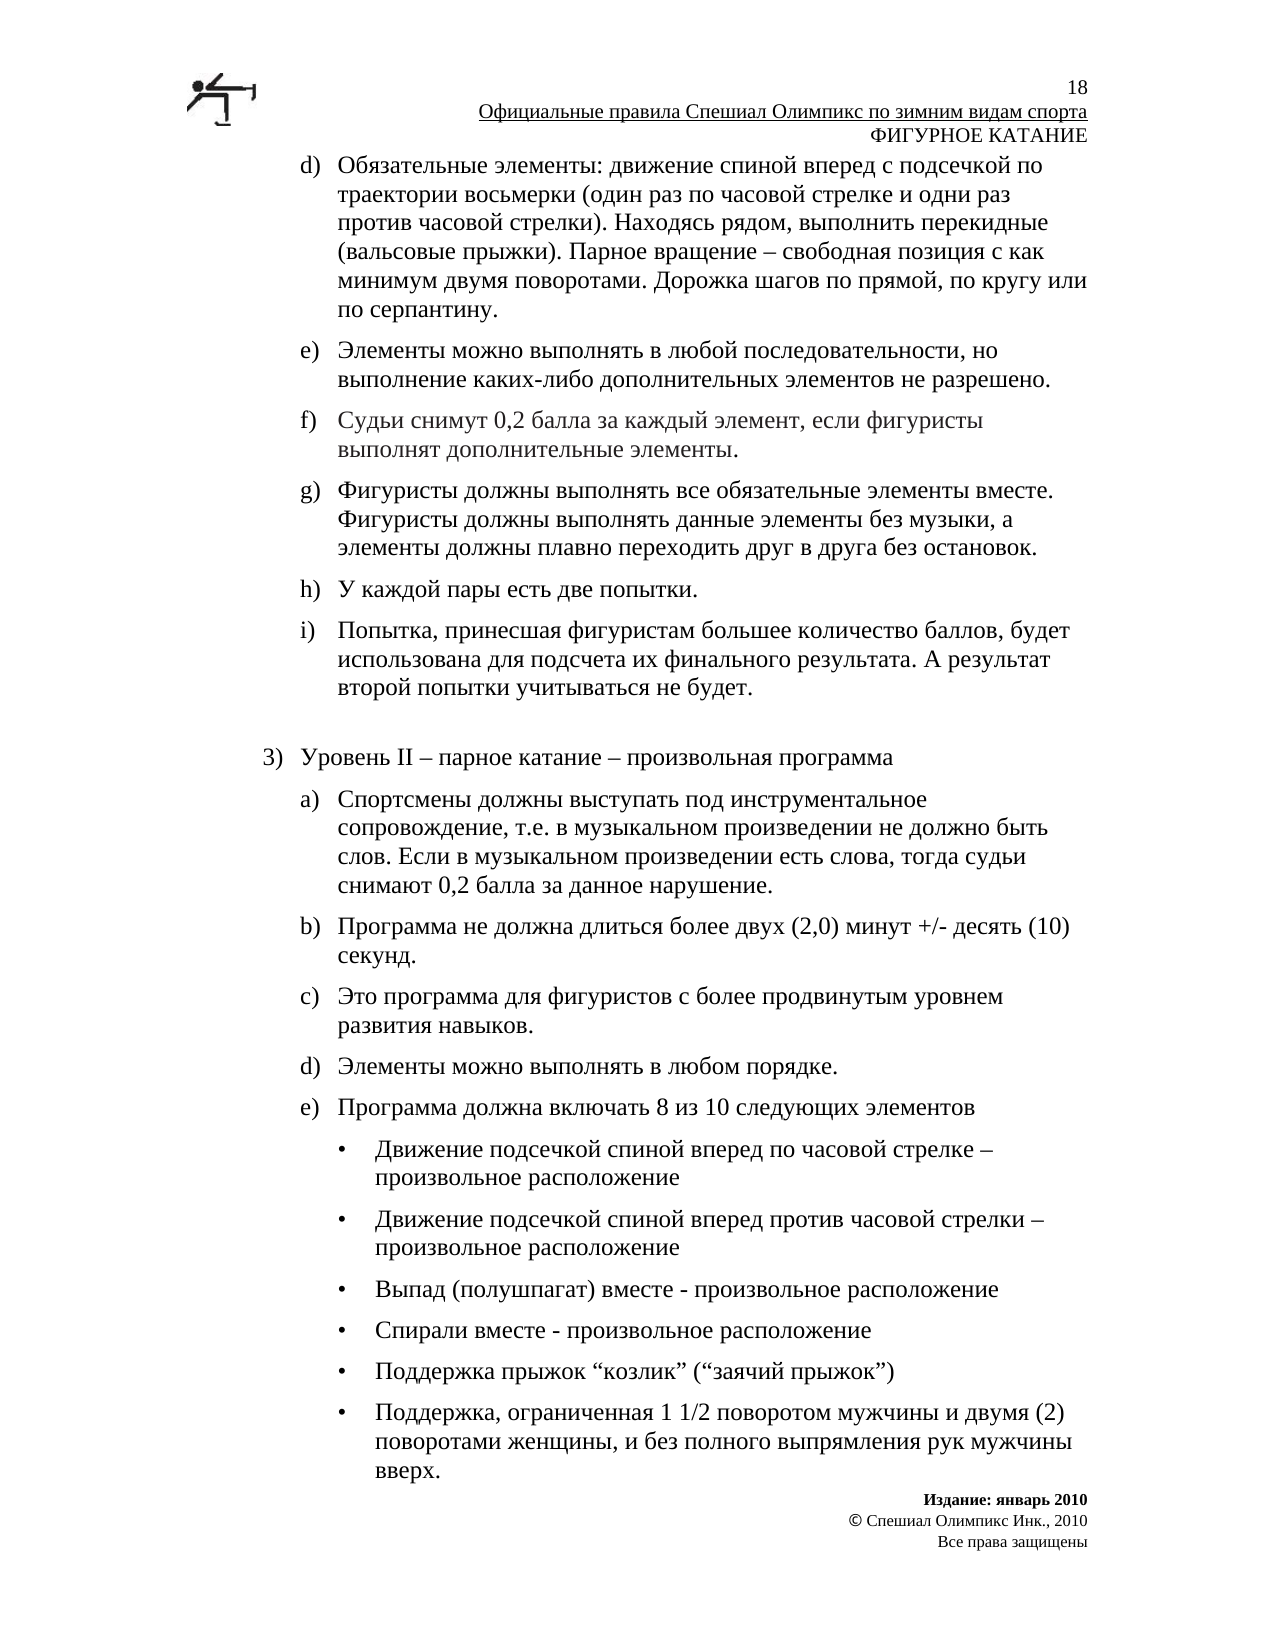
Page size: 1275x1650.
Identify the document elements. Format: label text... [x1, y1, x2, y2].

list Судьи снимут 0,2 балла за каждый элемент, если фигуристы выполнят дополнительные элементы. [300, 405, 1087, 462]
list Спортсмены должны выступать под инструментальное сопровождение, т.е. в музыкальном произведении не должно быть слов. Если в музыкальном произведении есть слова, тогда судьи снимают 0,2 балла за данное нарушение. [300, 784, 1087, 899]
list Спирали вместе - произвольное расположение [337, 1315, 1087, 1344]
list Поддержка прыжок “козлик” (“заячий прыжок”) [337, 1356, 1087, 1385]
list Фигуристы должны выполнять все обязательные элементы вместе. Фигуристы должны выполнять данные элементы без музыки, а элементы должны плавно переходить друг в друга без остановок. [300, 475, 1087, 561]
list Программа не должна длиться более двух (2,0) минут +/- десять (10) секунд. [300, 911, 1087, 969]
list Поддержка, ограниченная 1 1/2 поворотом мужчины и двумя (2) поворотами женщины, и без полного выпрямления рук мужчины вверх. [337, 1397, 1087, 1484]
list Программа должна включать 8 из 10 следующих элементов [300, 1092, 1087, 1121]
list Элементы можно выполнять в любом порядке. [300, 1051, 1087, 1080]
list Попытка, принесшая фигуристам большее количество баллов, будет использована для подсчета их финального результата. А результат второй попытки учитываться не будет. [300, 615, 1087, 701]
picture [187, 73, 257, 126]
list Это программа для фигуристов с более продвинутым уровнем развития навыков. [300, 981, 1087, 1039]
list У каждой пары есть две попытки. [300, 574, 1087, 602]
list Выпад (полушпагат) вместе - произвольное расположение [337, 1274, 1087, 1302]
list Обязательные элементы: движение спиной вперед с подсечкой по траектории восьмерки (один раз по часовой стрелке и одни раз против часовой стрелки). Находясь рядом, выполнить перекидные (вальсовые прыжки). Парное вращение – свободная позиция с как минимум двумя поворотами. Дорожка шагов по прямой, по кругу или по серпантину. [300, 150, 1087, 322]
list Движение подсечкой спиной вперед против часовой стрелки –произвольное расположение [337, 1204, 1087, 1261]
list Движение подсечкой спиной вперед по часовой стрелке – произвольное расположение [337, 1134, 1087, 1191]
list Уровень II – парное катание – произвольная программа [262, 742, 1087, 771]
list Элементы можно выполнять в любой последовательности, но выполнение каких-либо дополнительных элементов не разрешено. [300, 335, 1087, 392]
